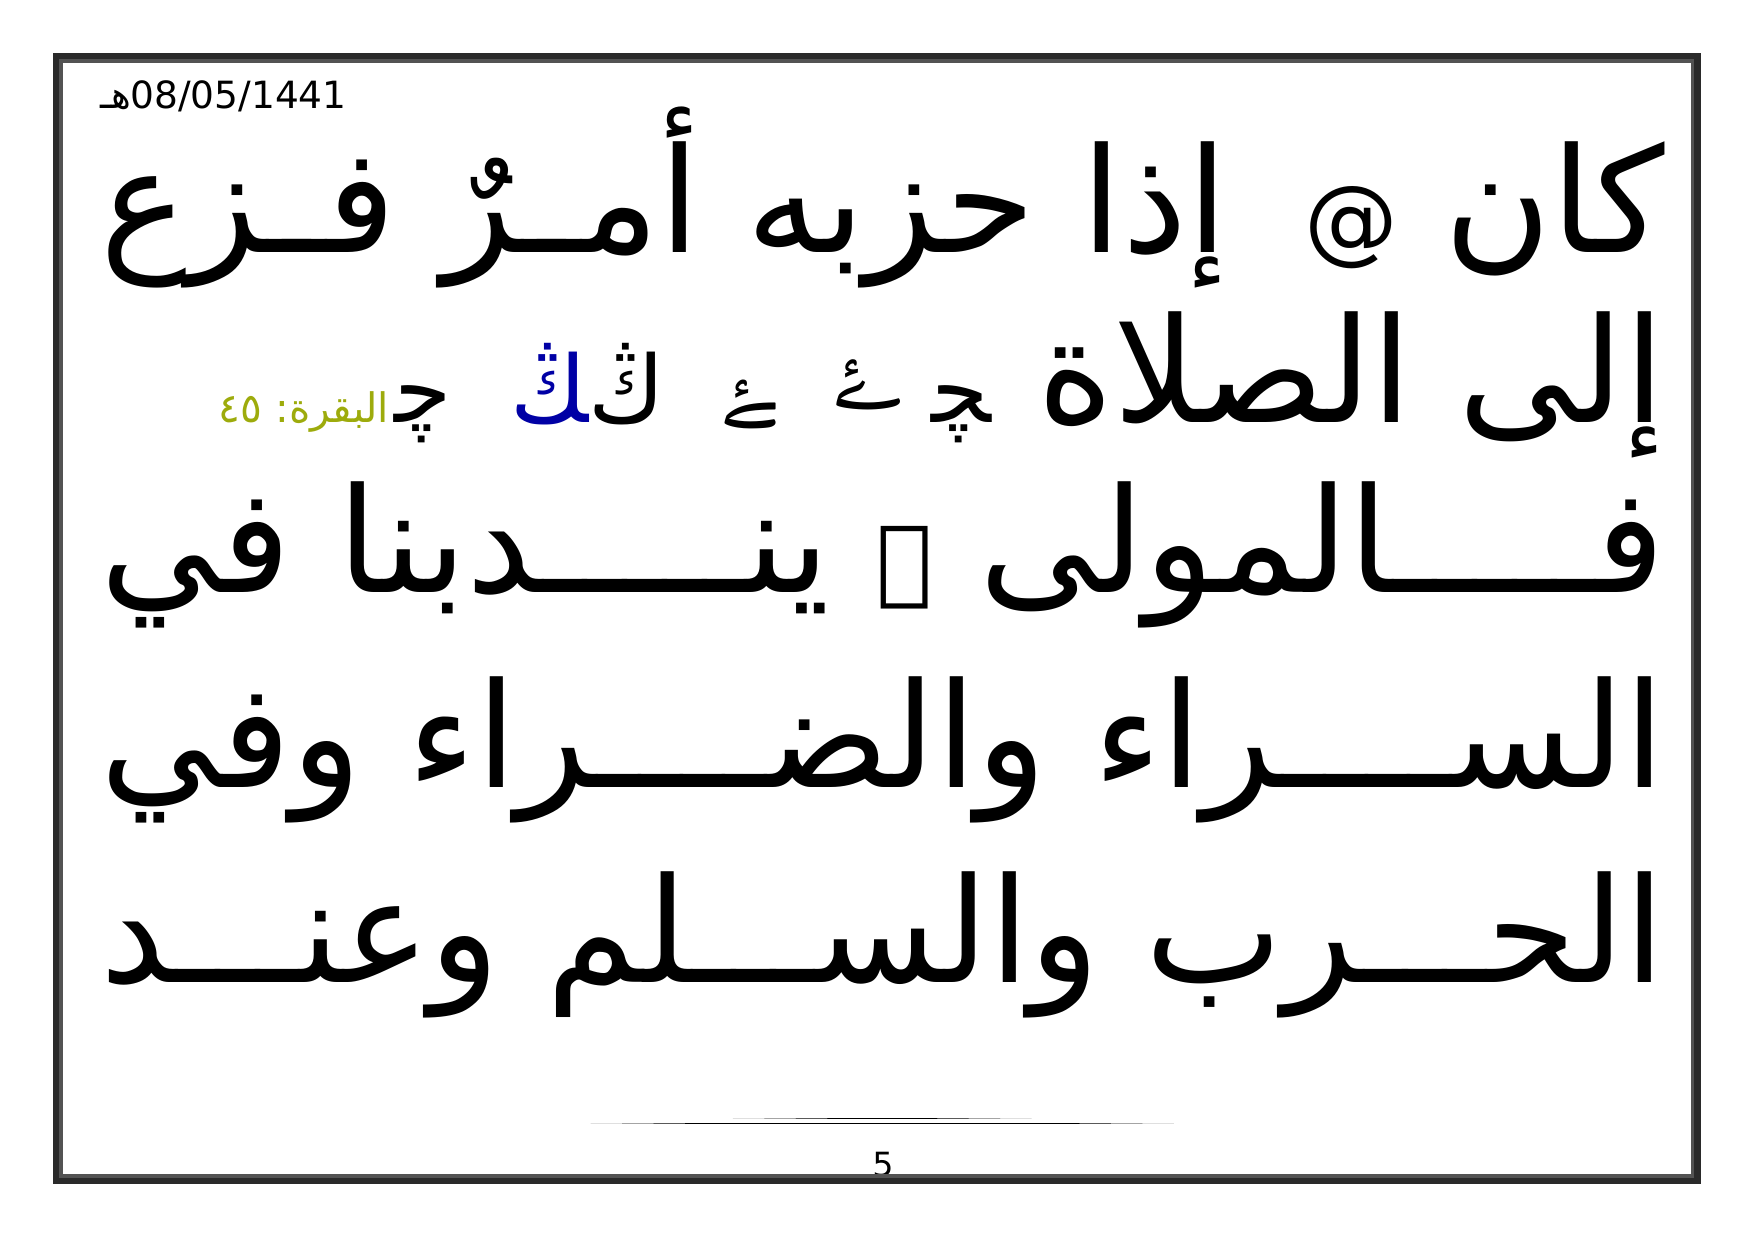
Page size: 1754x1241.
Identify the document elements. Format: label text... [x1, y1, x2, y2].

text كان @ إذا حزبه أمرٌ فزع إلى الصلاة ﭽ ﮰ ﮱ ﯓﯔ ﭼ البقرة: ٤٥ [100, 117, 1665, 457]
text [100, 457, 1665, 1017]
